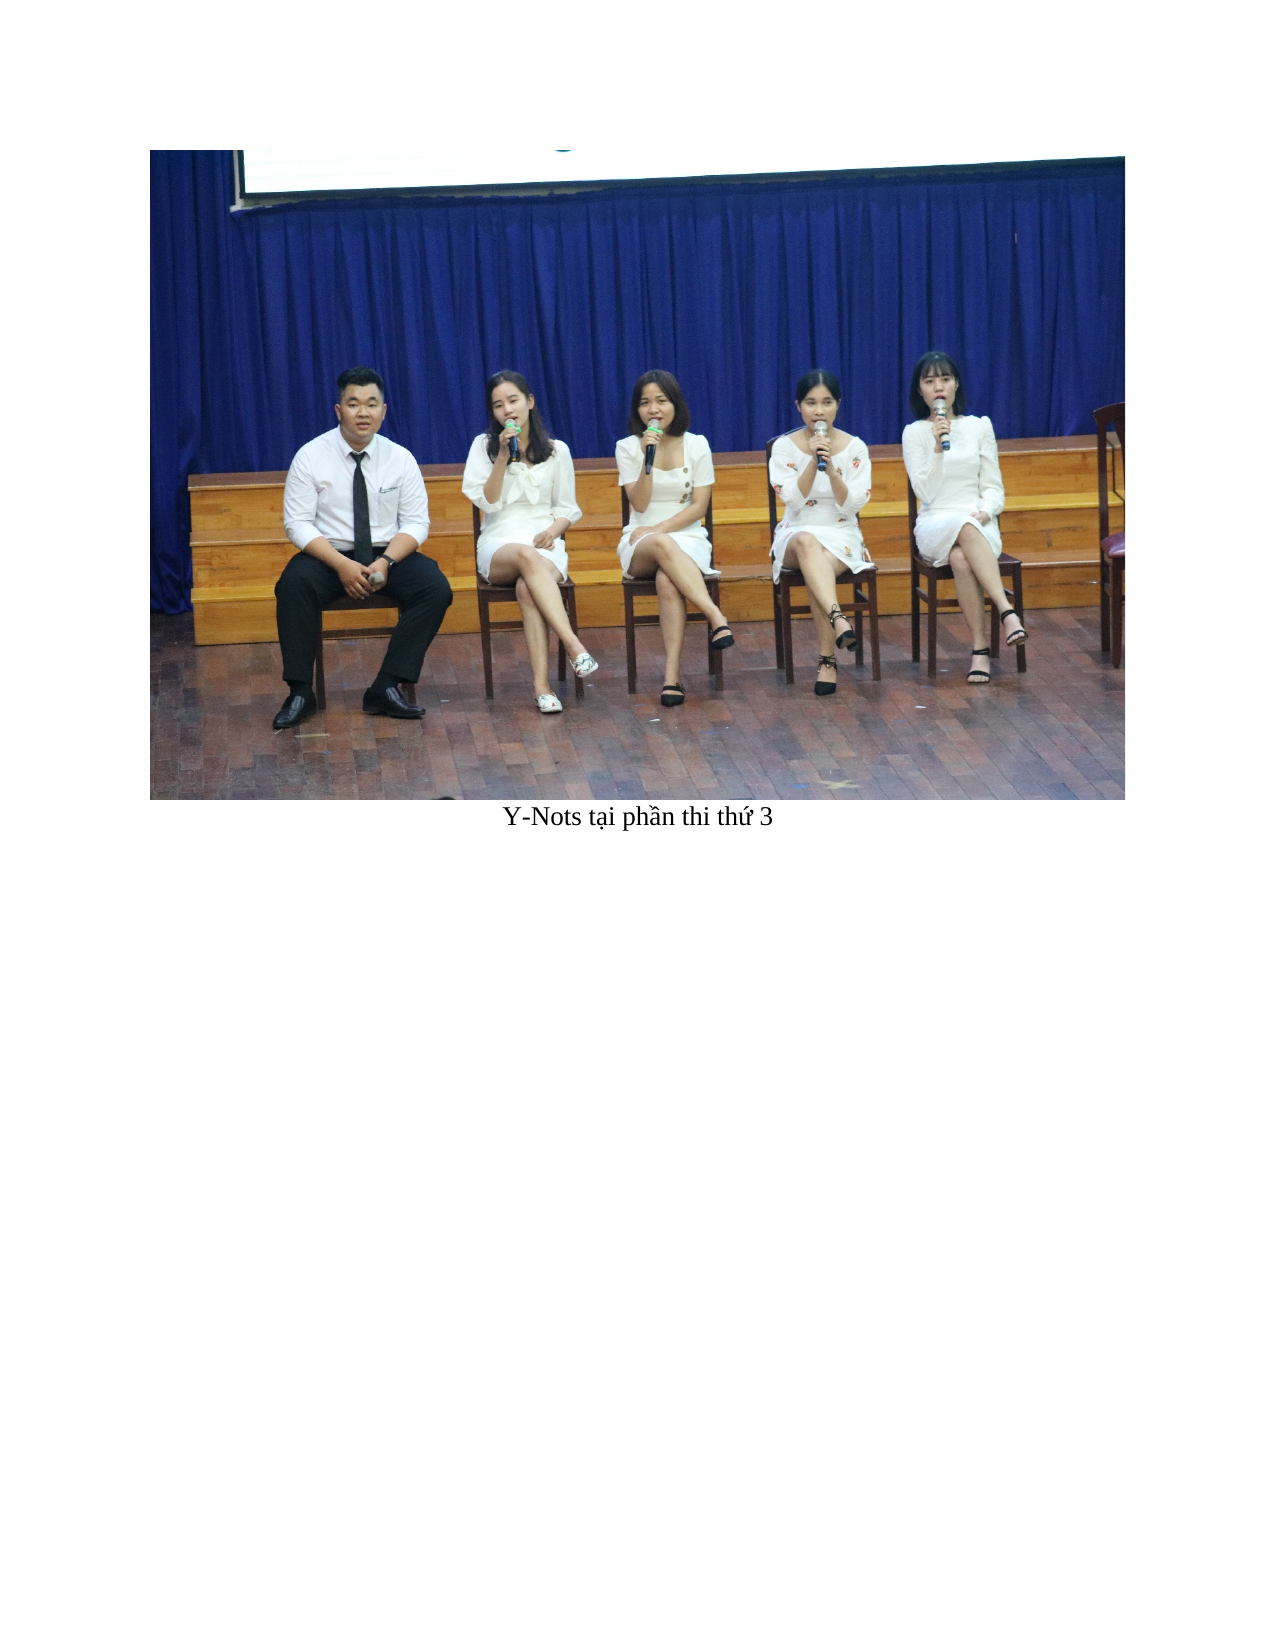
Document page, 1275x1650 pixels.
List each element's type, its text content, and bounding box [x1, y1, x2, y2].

text Y-Nots tại phần thi thứ 3 [150, 800, 1125, 831]
picture [150, 150, 1125, 800]
